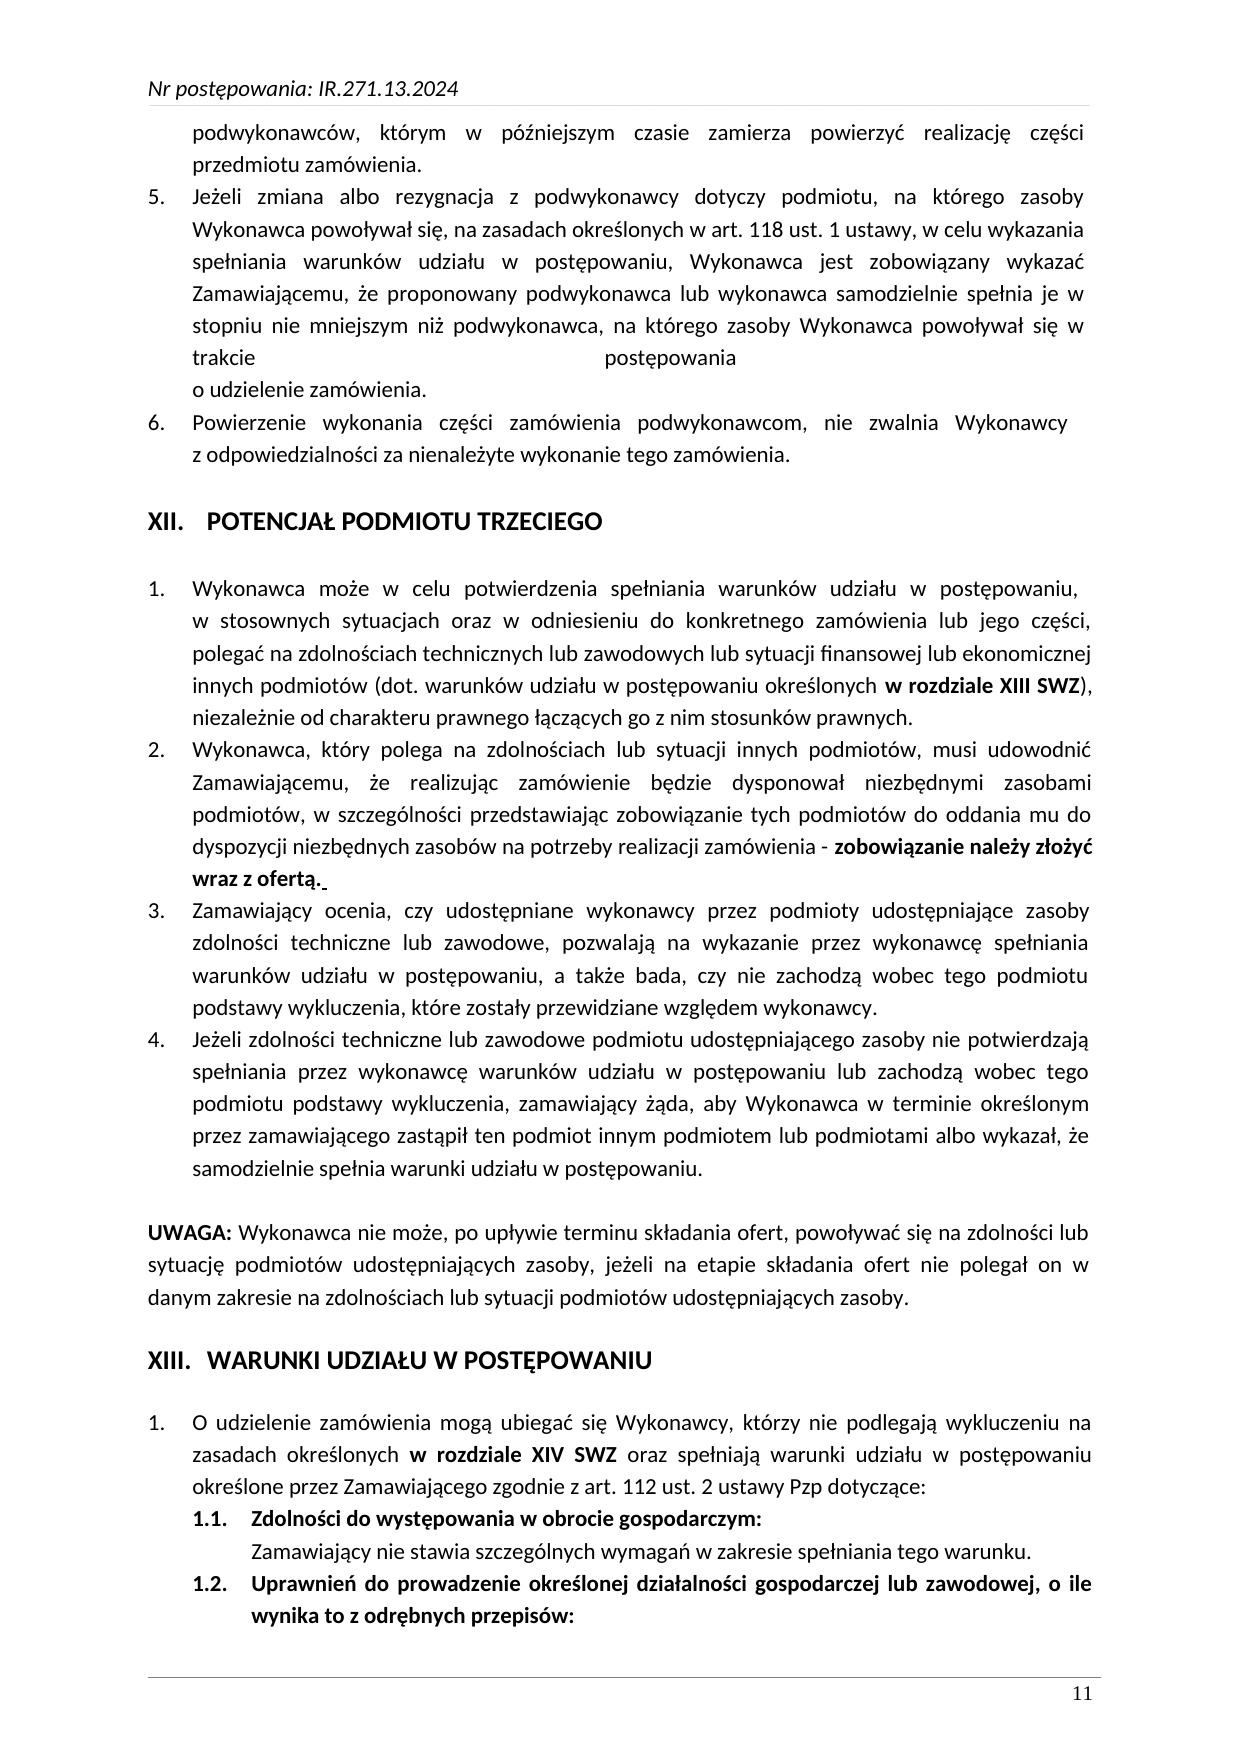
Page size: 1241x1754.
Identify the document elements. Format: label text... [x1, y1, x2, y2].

subtitle POTENCJAŁ PODMIOTU TRZECIEGO [148, 504, 1093, 537]
text UWAGA: Wykonawca nie może, po upływie terminu składania ofert, powoływać się na zdolności lub sytuację podmiotów udostępniających zasoby, jeżeli na etapie składania ofert nie polegał on w danym zakresie na zdolnościach lub sytuacji podmiotów udostępniających zasoby. [148, 1218, 1091, 1311]
list Wykonawca może w celu potwierdzenia spełniania warunków udziału w postępowaniu, w stosownych sytuacjach oraz w odniesieniu do konkretnego zamówienia lub jego części, polegać na zdolnościach technicznych lub zawodowych lub sytuacji finansowej lub ekonomicznej innych podmiotów (dot. warunków udziału w postępowaniu określonych w rozdziale XIII SWZ), niezależnie od charakteru prawnego łączących go z nim stosunków prawnych. [148, 574, 1093, 731]
subtitle WARUNKI UDZIAŁU W POSTĘPOWANIU [148, 1343, 1093, 1376]
list O udzielenie zamówienia mogą ubiegać się Wykonawcy, którzy nie podlegają wykluczeniu na zasadach określonych w rozdziale XIV SWZ oraz spełniają warunki udziału w postępowaniu określone przez Zamawiającego zgodnie z art. 112 ust. 2 ustawy Pzp dotyczące: [148, 1408, 1093, 1500]
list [148, 118, 1086, 178]
list Zamawiający ocenia, czy udostępniane wykonawcy przez podmioty udostępniające zasoby zdolności techniczne lub zawodowe, pozwalają na wykazanie przez wykonawcę spełniania warunków udziału w postępowaniu, a także bada, czy nie zachodzą wobec tego podmiotu podstawy wykluczenia, które zostały przewidziane względem wykonawcy. [148, 896, 1091, 1021]
list Jeżeli zmiana albo rezygnacja z podwykonawcy dotyczy podmiotu, na którego zasoby Wykonawca powoływał się, na zasadach określonych w art. 118 ust. 1 ustawy, w celu wykazania spełniania warunków udziału w postępowaniu, Wykonawca jest zobowiązany wykazać Zamawiającemu, że proponowany podwykonawca lub wykonawca samodzielnie spełnia je w stopniu nie mniejszym niż podwykonawca, na którego zasoby Wykonawca powoływał się w trakcie postępowania o udzielenie zamówienia. [148, 182, 1086, 404]
list Zdolności do występowania w obrocie gospodarczym: [192, 1504, 1093, 1533]
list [251, 1537, 1093, 1565]
list Wykonawca, który polega na zdolnościach lub sytuacji innych podmiotów, musi udowodnić Zamawiającemu, że realizując zamówienie będzie dysponował niezbędnymi zasobami podmiotów, w szczególności przedstawiając zobowiązanie tych podmiotów do oddania mu do dyspozycji niezbędnych zasobów na potrzeby realizacji zamówienia - zobowiązanie należy złożyć wraz z ofertą. [148, 735, 1093, 892]
list Uprawnień do prowadzenie określonej działalności gospodarczej lub zawodowej, o ile wynika to z odrębnych przepisów: [192, 1569, 1093, 1629]
list Powierzenie wykonania części zamówienia podwykonawcom, nie zwalnia Wykonawcy z odpowiedzialności za nienależyte wykonanie tego zamówienia. [148, 408, 1086, 468]
list Jeżeli zdolności techniczne lub zawodowe podmiotu udostępniającego zasoby nie potwierdzają spełniania przez wykonawcę warunków udziału w postępowaniu lub zachodzą wobec tego podmiotu podstawy wykluczenia, zamawiający żąda, aby Wykonawca w terminie określonym przez zamawiającego zastąpił ten podmiot innym podmiotem lub podmiotami albo wykazał, że samodzielnie spełnia warunki udziału w postępowaniu. [148, 1025, 1091, 1182]
